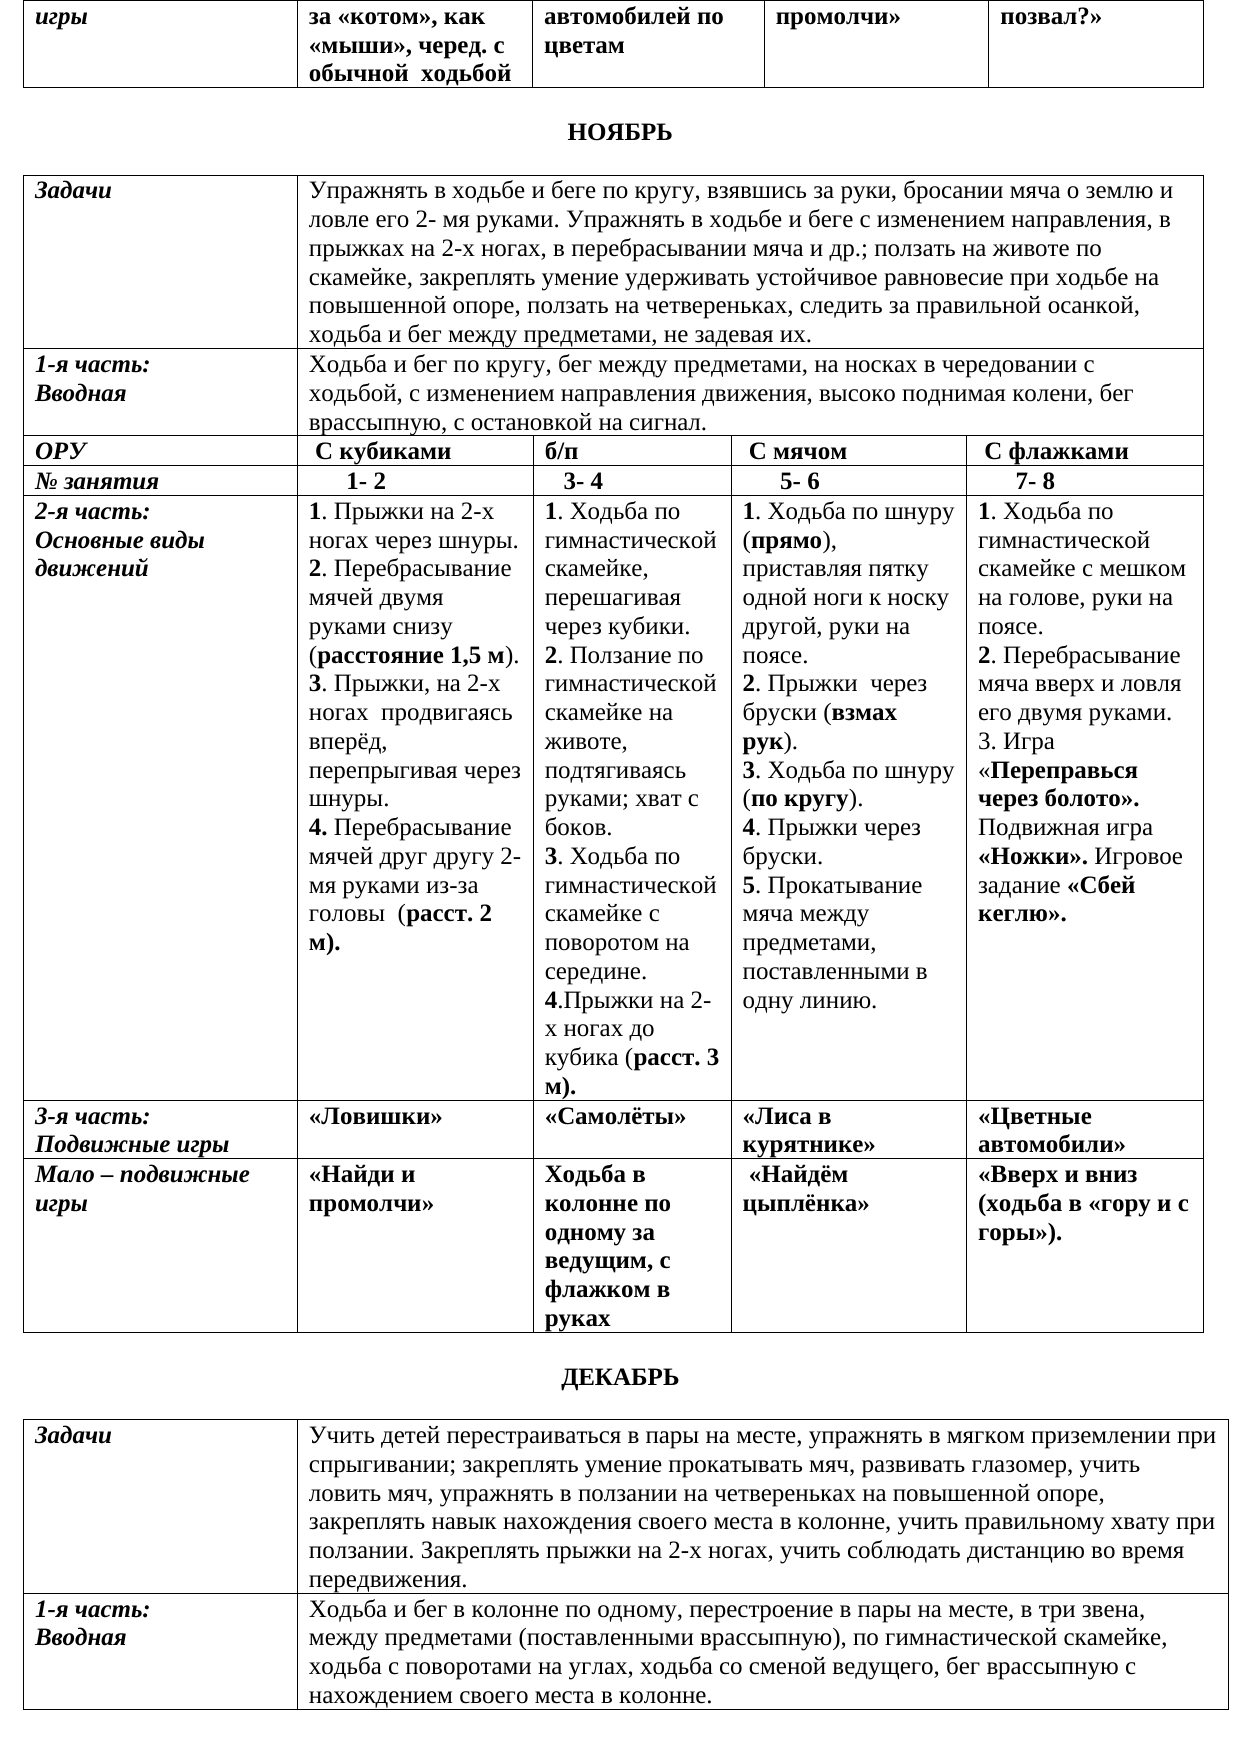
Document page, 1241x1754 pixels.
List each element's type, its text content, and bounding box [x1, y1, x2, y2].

table_cell «Самолёты» [534, 1101, 731, 1158]
table_cell 1. Ходьба по гимнастической скамейке с мешком на голове, руки на поясе. 2. Перебрасывание мяча вверх и ловля его двумя руками. 3. Игра «Переправься через болото». Подвижная игра «Ножки». Игровое задание «Сбей кеглю». [967, 496, 1203, 1100]
table_header Задачи [24, 1420, 297, 1593]
table_cell С флажками [967, 436, 1203, 465]
table_cell Ходьба в колонне по одному за ведущим, с флажком в руках [534, 1159, 731, 1332]
table_cell «Вверх и вниз (ходьба в «гору и с горы»). [967, 1159, 1203, 1332]
table_cell 1- 2 [298, 466, 533, 495]
text ДЕКАБРЬ [41, 1362, 1199, 1390]
table_cell «Найди и промолчи» [298, 1159, 533, 1332]
table_cell «Цветные автомобили» [967, 1101, 1203, 1158]
table_cell С мячом [732, 436, 966, 465]
table_cell Ходьба и бег в колонне по одному, перестроение в пары на месте, в три звена, между предметами (поставленными врассыпную), по гимнастической скамейке, ходьба с поворотами на углах, ходьба со сменой ведущего, бег врассыпную с нахождением своего места в колонне. [298, 1594, 1228, 1709]
table_cell ОРУ [24, 436, 297, 465]
table_cell 1. Ходьба по шнуру (прямо), приставляя пятку одной ноги к носку другой, руки на поясе. 2. Прыжки через бруски (взмах рук). 3. Ходьба по шнуру (по кругу). 4. Прыжки через бруски. 5. Прокатывание мяча между предметами, поставленными в одну линию. [732, 496, 966, 1100]
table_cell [533, 1, 764, 87]
text НОЯБРЬ [41, 117, 1199, 146]
table_cell Ходьба и бег по кругу, бег между предметами, на носках в чередовании с ходьбой, с изменением направления движения, высоко поднимая колени, бег врассыпную, с остановкой на сигнал. [298, 349, 1203, 435]
table_header Упражнять в ходьбе и беге по кругу, взявшись за руки, бросании мяча о землю и ловле его 2- мя руками. Упражнять в ходьбе и беге с изменением направления, в прыжках на 2-х ногах, в перебрасывании мяча и др.; ползать на животе по скамейке, закреплять умение удерживать устойчивое равновесие при ходьбе на повышенной опоре, ползать на четвереньках, следить за правильной осанкой, ходьба и бег между предметами, не задевая их. [298, 176, 1203, 348]
table_cell 2-я часть: Основные виды движений [24, 496, 297, 1100]
table_cell 1. Ходьба по гимнастической скамейке, перешагивая через кубики. 2. Ползание по гимнастической скамейке на животе, подтягиваясь руками; хват с боков. 3. Ходьба по гимнастической скамейке с поворотом на середине. 4.Прыжки на 2-х ногах до кубика (расст. 3 м). [534, 496, 731, 1100]
table_cell 3- 4 [534, 466, 731, 495]
table_cell 3-я часть: Подвижные игры [24, 1101, 297, 1158]
table_cell 1-я часть: Вводная [24, 349, 297, 435]
table_cell 1. Прыжки на 2-х ногах через шнуры. 2. Перебрасывание мячей двумя руками снизу (расстояние 1,5 м). 3. Прыжки, на 2-х ногах продвигаясь вперёд, перепрыгивая через шнуры. 4. Перебрасывание мячей друг другу 2-мя руками из-за головы (расст. 2 м). [298, 496, 533, 1100]
table_cell «Найдём цыплёнка» [732, 1159, 966, 1332]
table_cell б/п [534, 436, 731, 465]
table_header Задачи [24, 176, 297, 348]
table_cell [24, 1, 297, 87]
table_cell Мало – подвижные игры [24, 1159, 297, 1332]
table_cell «Лиса в курятнике» [732, 1101, 966, 1158]
table_cell С кубиками [298, 436, 533, 465]
table_cell 1-я часть: Вводная [24, 1594, 297, 1709]
table_cell 7- 8 [967, 466, 1203, 495]
table_cell «Найди и промолчи» [765, 1, 988, 87]
table_cell «Ловишки» [298, 1101, 533, 1158]
table_cell 5- 6 [732, 466, 966, 495]
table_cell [298, 1, 532, 87]
table_header Учить детей перестраиваться в пары на месте, упражнять в мягком приземлении при спрыгивании; закреплять умение прокатывать мяч, развивать глазомер, учить ловить мяч, упражнять в ползании на четвереньках на повышенной опоре, закреплять навык нахождения своего места в колонне, учить правильному хвату при ползании. Закреплять прыжки на 2-х ногах, учить соблюдать дистанцию во время передвижения. [298, 1420, 1228, 1593]
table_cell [989, 1, 1203, 87]
table_cell № занятия [24, 466, 297, 495]
